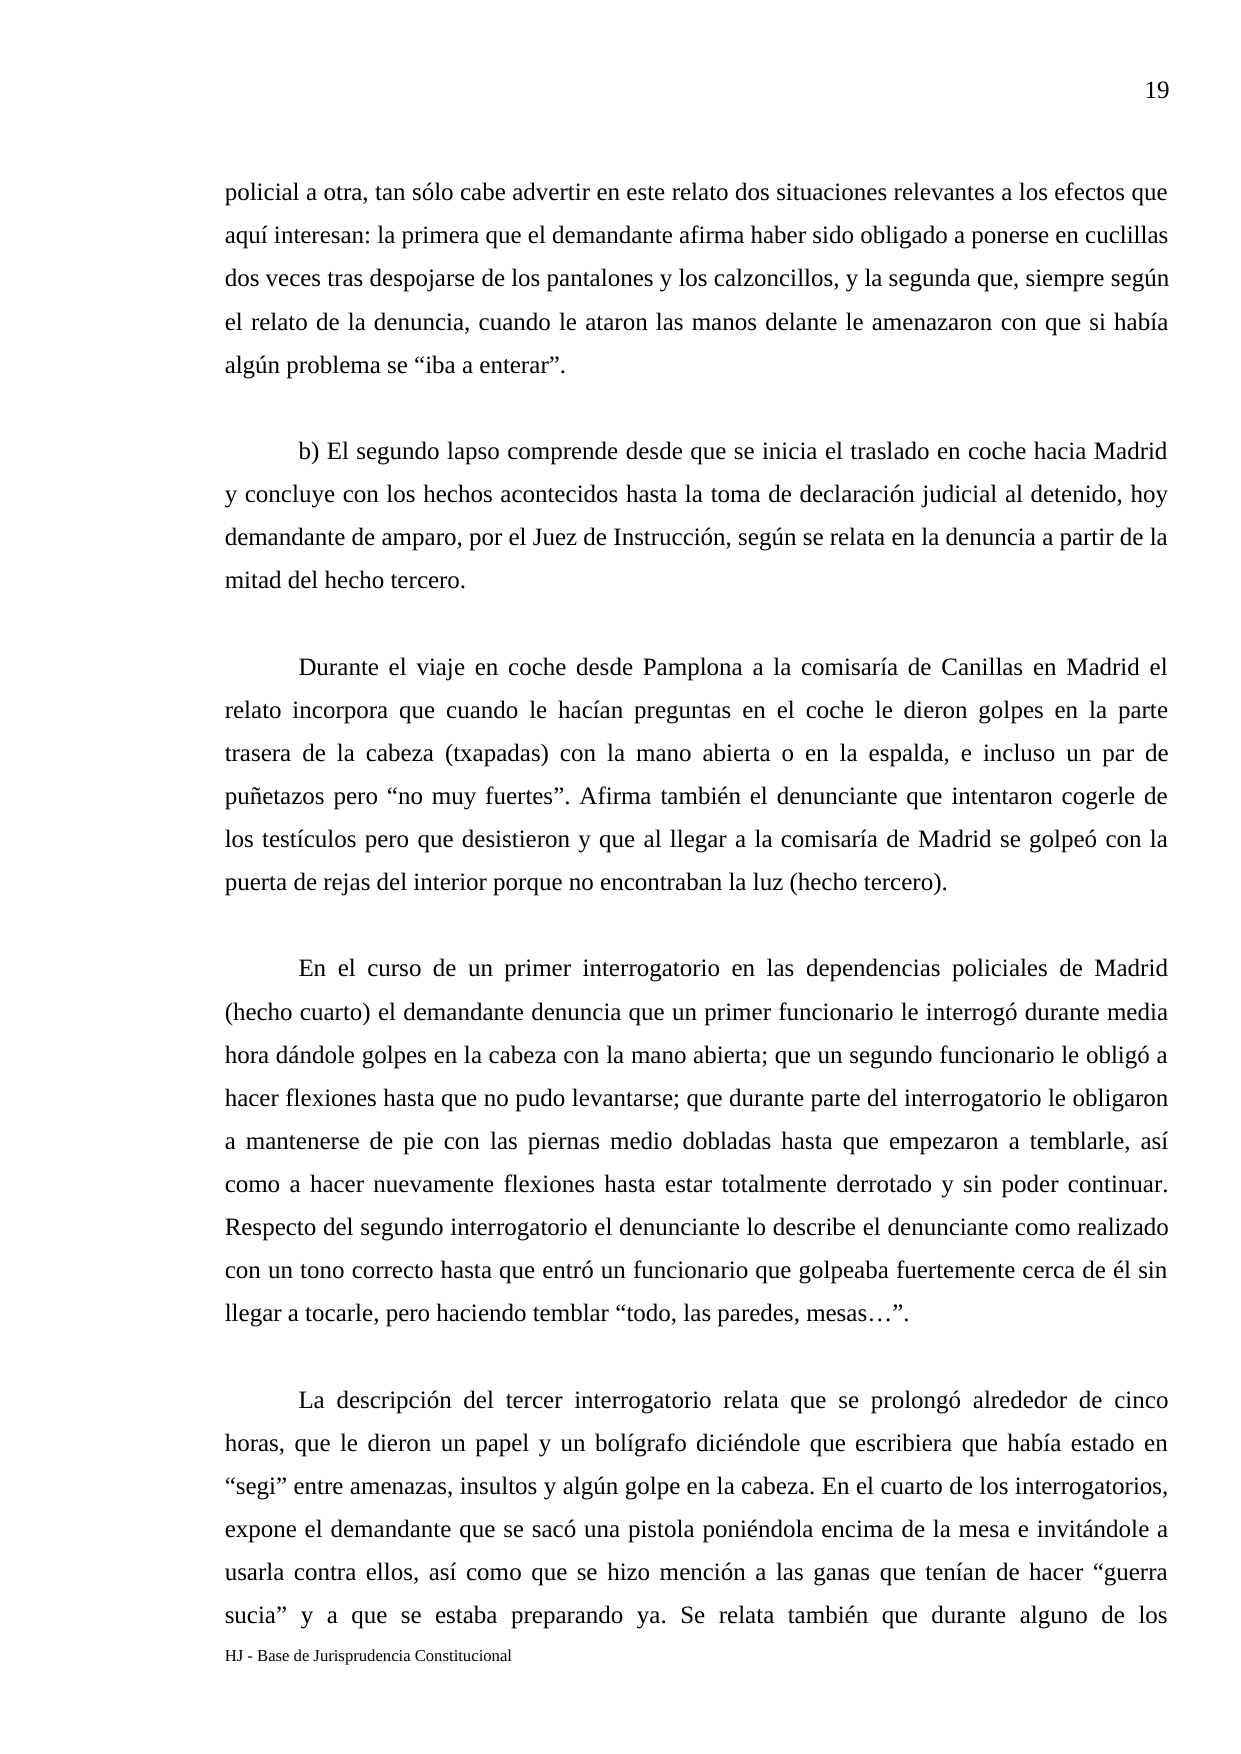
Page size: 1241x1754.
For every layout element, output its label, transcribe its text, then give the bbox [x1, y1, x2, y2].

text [224, 1385, 1169, 1629]
text Durante el viaje en coche desde Pamplona a la comisaría de Canillas en Madrid el relato incorpora que cuando le hacían preguntas en el coche le dieron golpes en la parte trasera de la cabeza (txapadas) con la mano abierta o en la espalda, e incluso un par de puñetazos pero “no muy fuertes”. Afirma también el denunciante que intentaron cogerle de los testículos pero que desistieron y que al llegar a la comisaría de Madrid se golpeó con la puerta de rejas del interior porque no encontraban la luz (hecho tercero). [224, 652, 1169, 896]
text b) El segundo lapso comprende desde que se inicia el traslado en coche hacia Madrid y concluye con los hechos acontecidos hasta la toma de declaración judicial al detenido, hoy demandante de amparo, por el Juez de Instrucción, según se relata en la denuncia a partir de la mitad del hecho tercero. [224, 436, 1169, 594]
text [224, 177, 1169, 378]
text En el curso de un primer interrogatorio en las dependencias policiales de Madrid (hecho cuarto) el demandante denuncia que un primer funcionario le interrogó durante media hora dándole golpes en la cabeza con la mano abierta; que un segundo funcionario le obligó a hacer flexiones hasta que no pudo levantarse; que durante parte del interrogatorio le obligaron a mantenerse de pie con las piernas medio dobladas hasta que empezaron a temblarle, así como a hacer nuevamente flexiones hasta estar totalmente derrotado y sin poder continuar. Respecto del segundo interrogatorio el denunciante lo describe el denunciante como realizado con un tono correcto hasta que entró un funcionario que golpeaba fuertemente cerca de él sin llegar a tocarle, pero haciendo temblar “todo, las paredes, mesas…”. [224, 953, 1169, 1327]
